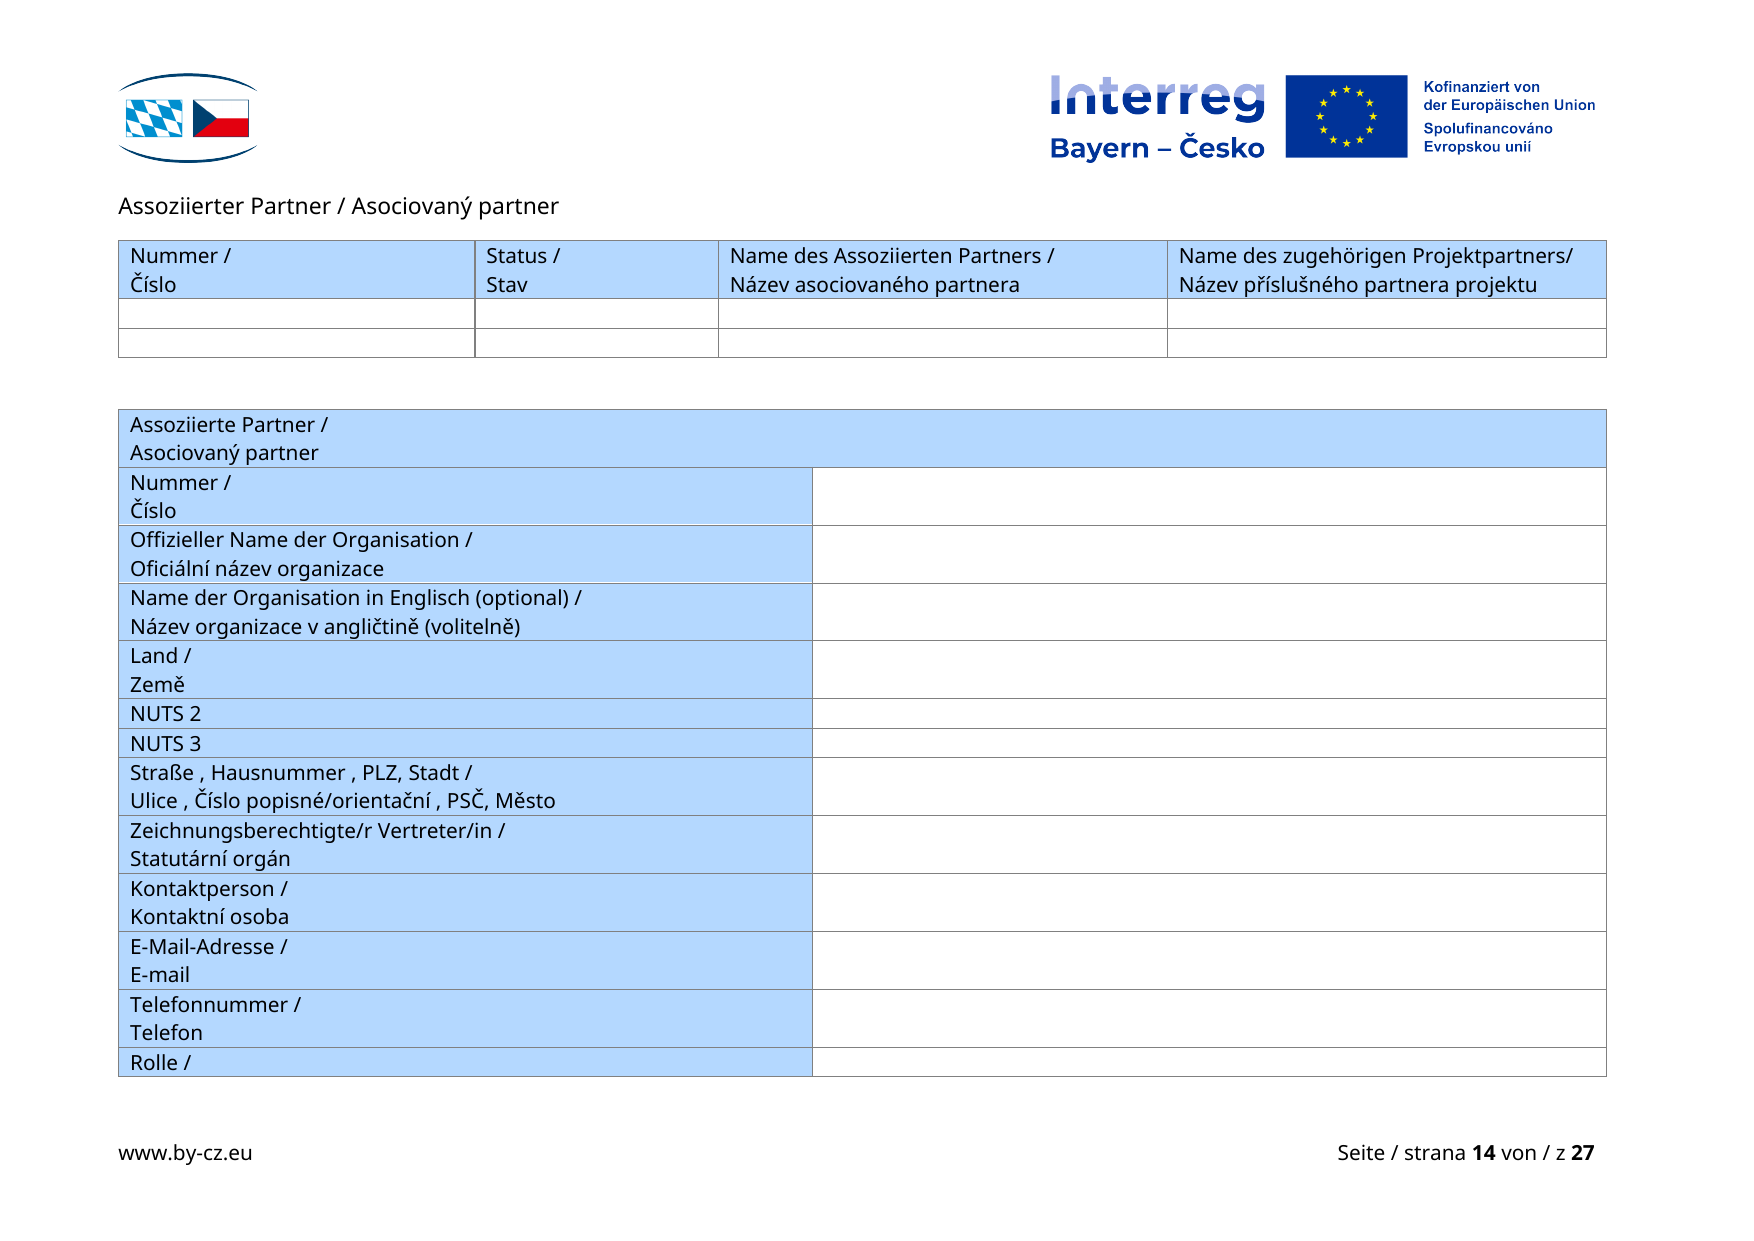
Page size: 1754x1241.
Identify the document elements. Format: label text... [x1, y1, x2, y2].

table_cell Straße , Hausnummer , PLZ, Stadt / Ulice , Číslo popisné/orientační , PSČ, Město [119, 758, 812, 815]
table_cell [1168, 329, 1606, 357]
table_header Name des zugehörigen Projektpartners/ Název příslušného partnera projektu [1168, 241, 1606, 298]
table_cell [813, 584, 1606, 640]
table_header Name des Assoziierten Partners / Název asociovaného partnera [719, 241, 1167, 298]
picture [1051, 73, 1595, 163]
table_cell Rolle / Role [119, 1048, 812, 1076]
table_cell [119, 299, 474, 328]
table_cell NUTS 3 [119, 729, 812, 757]
table_cell NUTS 2 [119, 699, 812, 728]
table_cell [476, 329, 718, 357]
table_cell [719, 299, 1167, 328]
table_cell [476, 299, 718, 328]
table_header Nummer / Číslo [119, 241, 474, 298]
table_cell Nummer / Číslo [119, 468, 812, 524]
table_cell [119, 329, 474, 357]
table_cell [813, 1048, 1606, 1076]
table_cell [813, 699, 1606, 728]
table_header Status / Stav [476, 241, 718, 298]
table_cell [813, 816, 1606, 873]
subtitle Assoziierter Partner / Asociovaný partner [118, 190, 1606, 222]
table_cell Zeichnungsberechtigte/r Vertreter/in / Statutární orgán [119, 816, 812, 873]
table_cell [813, 641, 1606, 698]
table_cell E-Mail-Adresse / E-mail [119, 932, 812, 989]
table_cell [719, 329, 1167, 357]
table_cell Kontaktperson / Kontaktní osoba [119, 874, 812, 931]
table_cell [813, 990, 1606, 1047]
table_cell Land / Země [119, 641, 812, 698]
table_header Assoziierte Partner / Asociovaný partner [119, 410, 1606, 467]
table_cell [813, 874, 1606, 931]
table_cell [813, 526, 1606, 582]
table_cell [813, 729, 1606, 757]
table_cell Telefonnummer / Telefon [119, 990, 812, 1047]
table_cell [813, 932, 1606, 989]
table_cell Offizieller Name der Organisation / Oficiální název organizace [119, 526, 812, 582]
table_cell [813, 758, 1606, 815]
table_cell [1168, 299, 1606, 328]
table_cell Name der Organisation in Englisch (optional) / Název organizace v angličtině (volitelně) [119, 584, 812, 640]
table_cell [813, 468, 1606, 524]
picture [118, 73, 258, 163]
